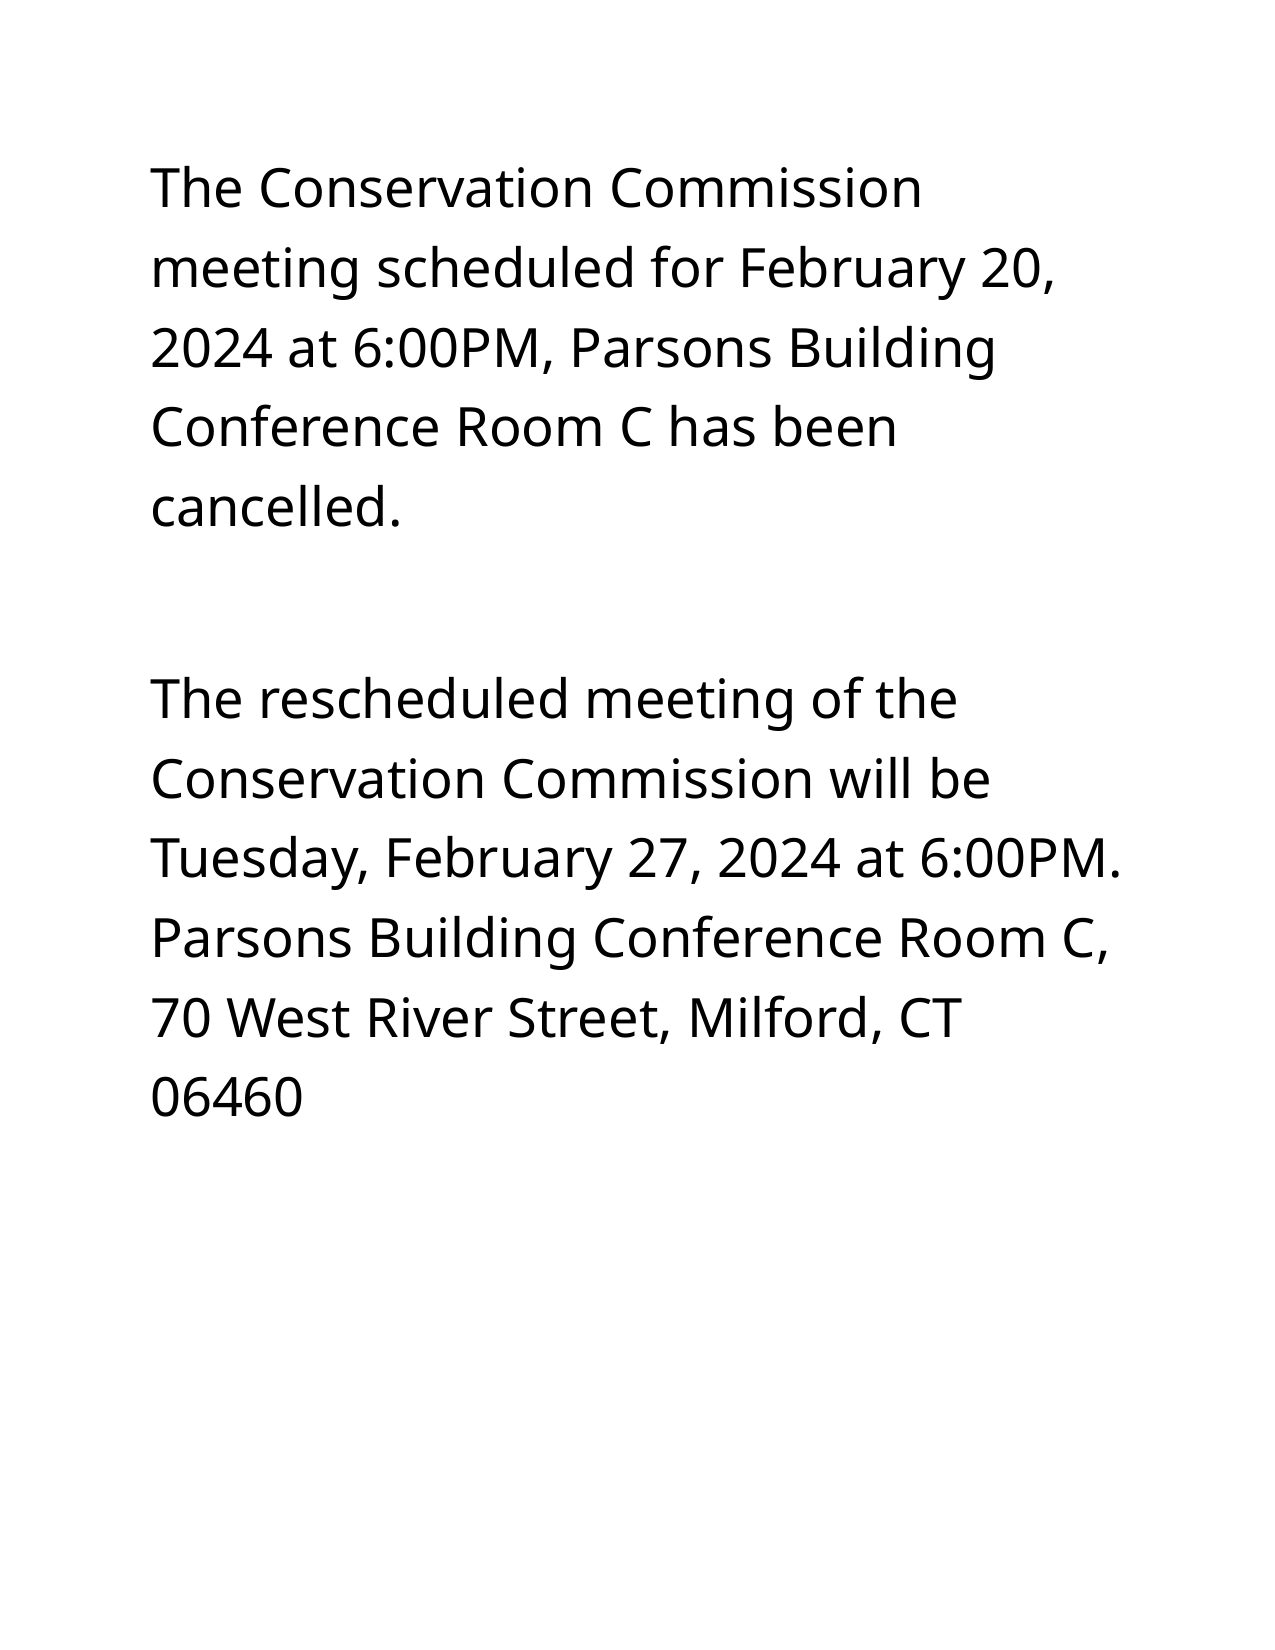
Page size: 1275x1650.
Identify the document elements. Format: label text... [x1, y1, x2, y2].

text The rescheduled meeting of the Conservation Commission will be Tuesday, February 27, 2024 at 6:00PM. Parsons Building Conference Room C, 70 West River Street, Milford, CT 06460 [150, 661, 1125, 1132]
text The Conservation Commission meeting scheduled for February 20, 2024 at 6:00PM, Parsons Building Conference Room C has been cancelled. [150, 150, 1125, 542]
